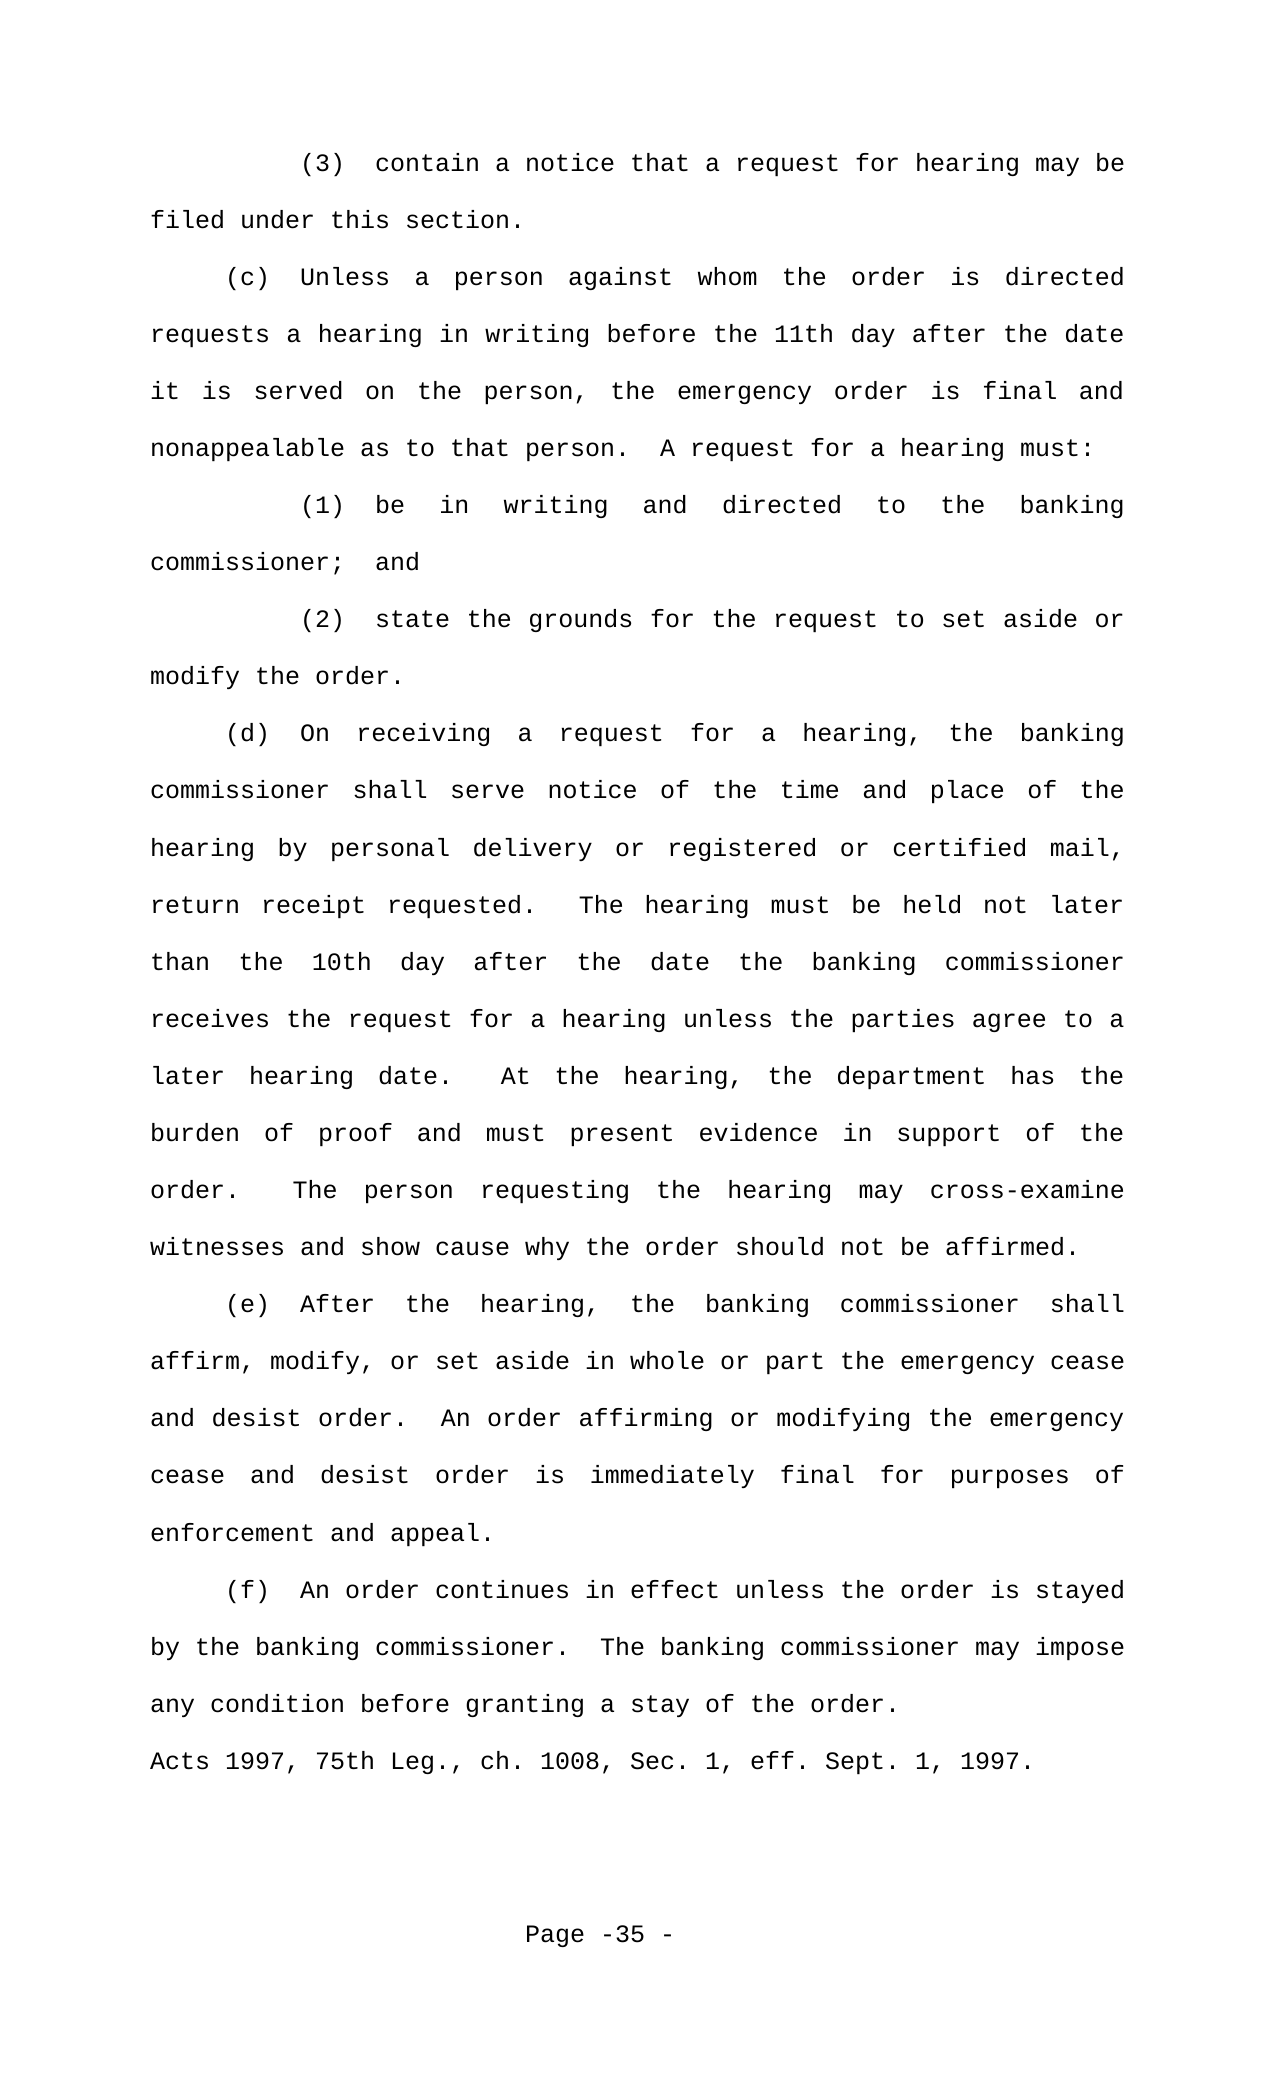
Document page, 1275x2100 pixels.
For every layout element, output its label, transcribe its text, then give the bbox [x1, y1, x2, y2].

text (f) An order continues in effect unless the order is stayed by the banking commissioner. The banking commissioner may impose any condition before granting a stay of the order. [150, 1577, 1125, 1720]
text (2) state the grounds for the request to set aside or modify the order. [150, 607, 1125, 692]
text (c) Unless a person against whom the order is directed requests a hearing in writing before the 11th day after the date it is served on the person, the emergency order is final and nonappealable as to that person. A request for a hearing must: [150, 264, 1125, 464]
text (d) On receiving a request for a hearing, the banking commissioner shall serve notice of the time and place of the hearing by personal delivery or registered or certified mail, return receipt requested. The hearing must be held not later than the 10th day after the date the banking commissioner receives the request for a hearing unless the parties agree to a later hearing date. At the hearing, the department has the burden of proof and must present evidence in support of the order. The person requesting the hearing may cross-examine witnesses and show cause why the order should not be affirmed. [150, 721, 1125, 1263]
text (3) contain a notice that a request for hearing may be filed under this section. [150, 150, 1125, 236]
text (1) be in writing and directed to the banking commissioner; and [150, 492, 1125, 578]
text Acts 1997, 75th Leg., ch. 1008, Sec. 1, eff. Sept. 1, 1997. [150, 1748, 1125, 1777]
text (e) After the hearing, the banking commissioner shall affirm, modify, or set aside in whole or part the emergency cease and desist order. An order affirming or modifying the emergency cease and desist order is immediately final for purposes of enforcement and appeal. [150, 1292, 1125, 1548]
